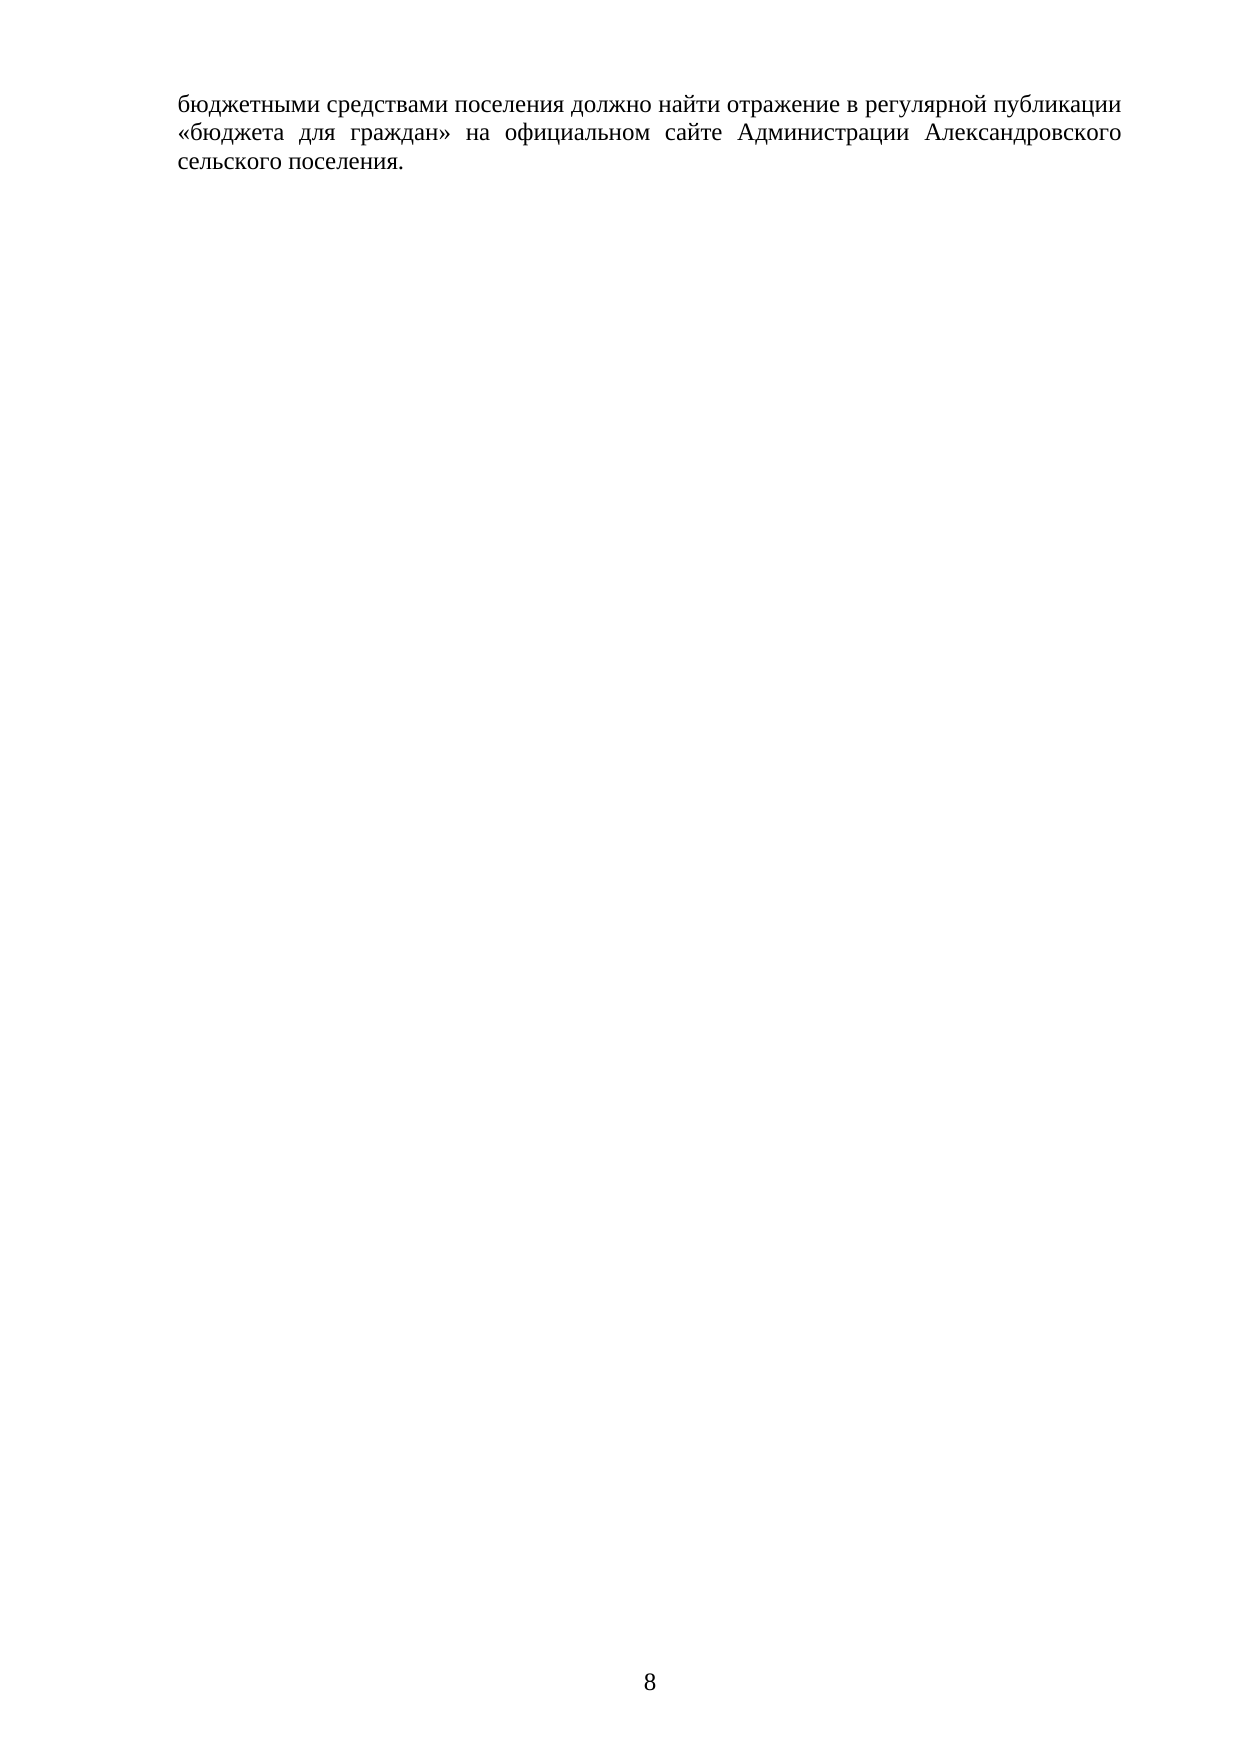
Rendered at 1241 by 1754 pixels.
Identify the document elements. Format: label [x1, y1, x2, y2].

text [177, 89, 1122, 175]
